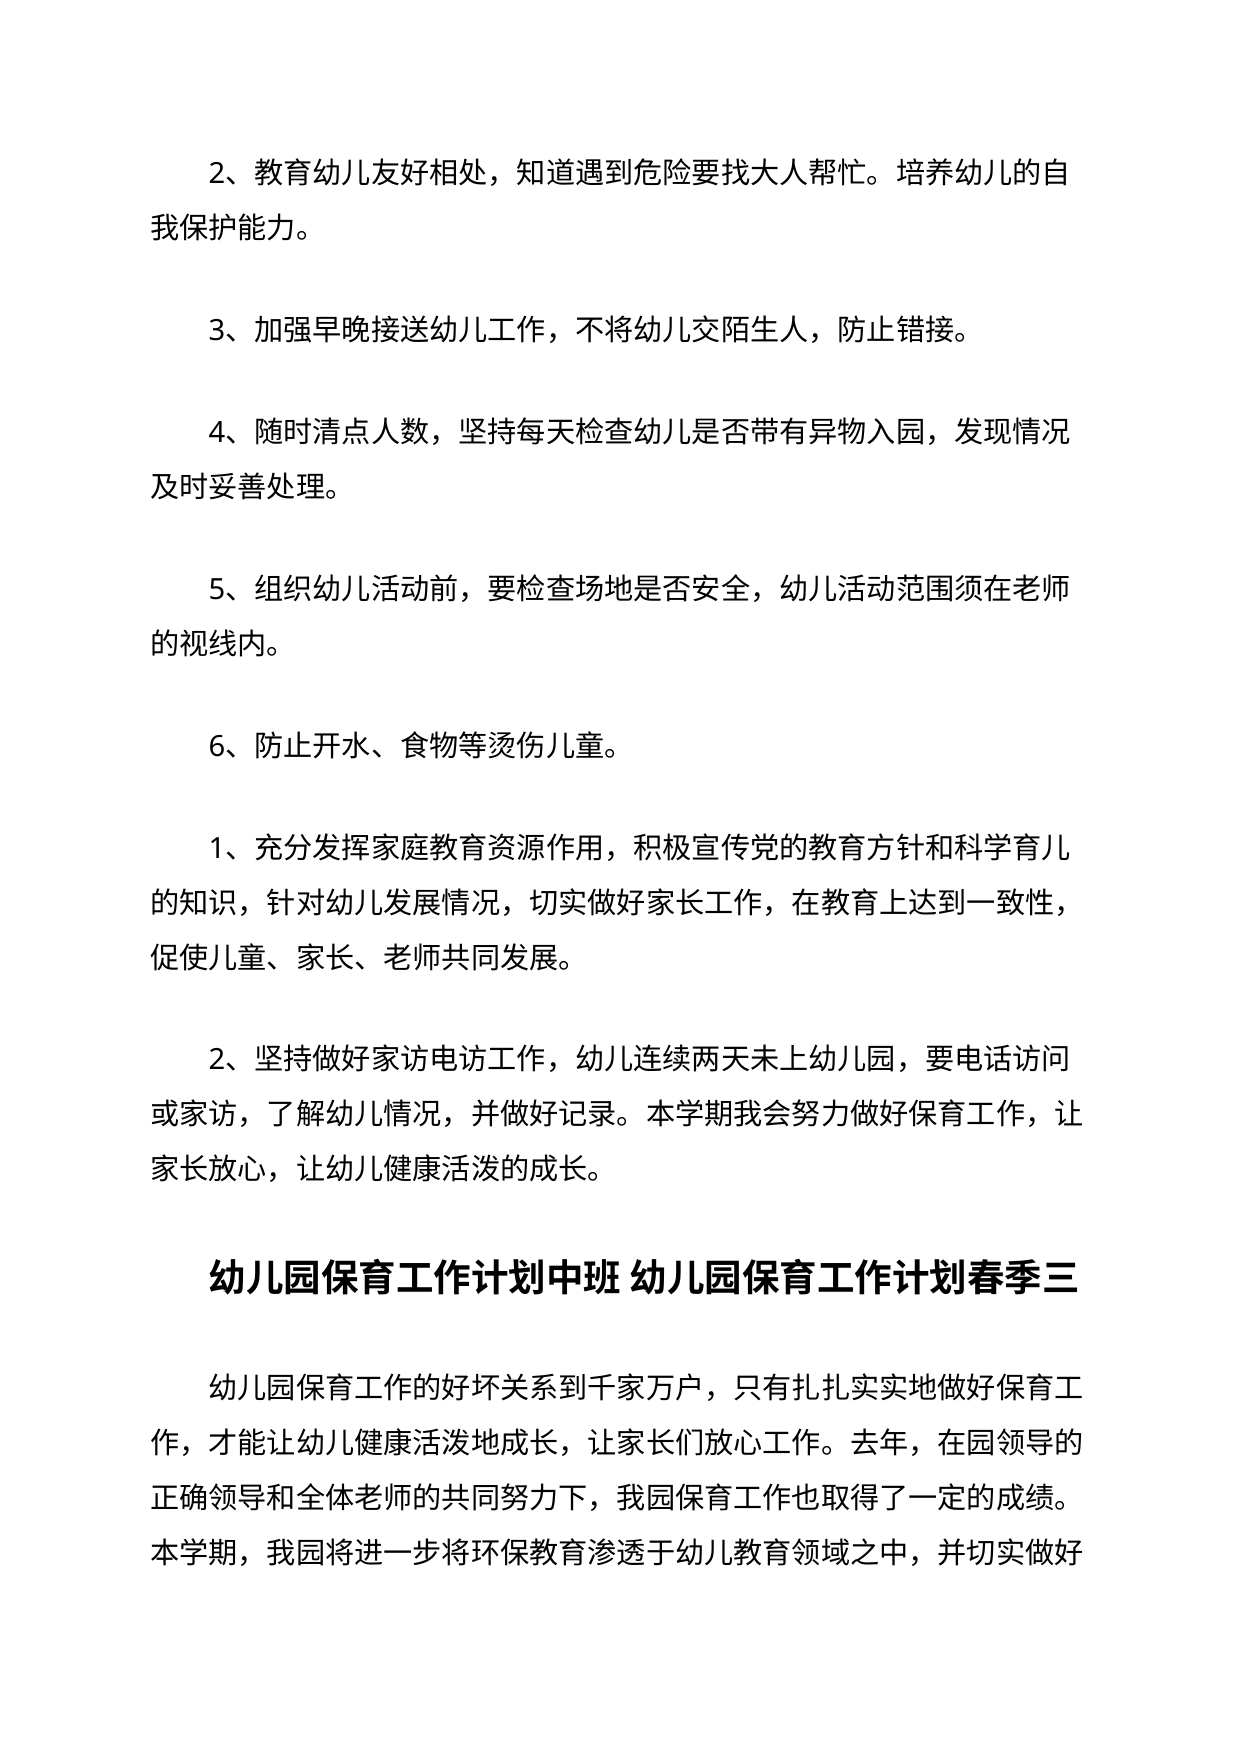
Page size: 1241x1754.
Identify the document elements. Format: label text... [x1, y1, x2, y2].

text 2、坚持做好家访电访工作，幼儿连续两天未上幼儿园，要电话访问或家访，了解幼儿情况，并做好记录。本学期我会努力做好保育工作，让家长放心，让幼儿健康活泼的成长。 [150, 1036, 1090, 1188]
text 1、充分发挥家庭教育资源作用，积极宣传党的教育方针和科学育儿的知识，针对幼儿发展情况，切实做好家长工作，在教育上达到一致性，促使儿童、家长、老师共同发展。 [150, 824, 1090, 976]
text 4、随时清点人数，坚持每天检查幼儿是否带有异物入园，发现情况及时妥善处理。 [150, 409, 1090, 506]
text 3、加强早晚接送幼儿工作，不将幼儿交陌生人，防止错接。 [150, 307, 1090, 349]
text 2、教育幼儿友好相处，知道遇到危险要找大人帮忙。培养幼儿的自我保护能力。 [150, 150, 1090, 247]
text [150, 1365, 1090, 1572]
text 5、组织幼儿活动前，要检查场地是否安全，幼儿活动范围须在老师的视线内。 [150, 566, 1090, 663]
text 幼儿园保育工作计划中班 幼儿园保育工作计划春季三 [150, 1248, 1090, 1302]
text 6、防止开水、食物等烫伤儿童。 [150, 722, 1090, 765]
